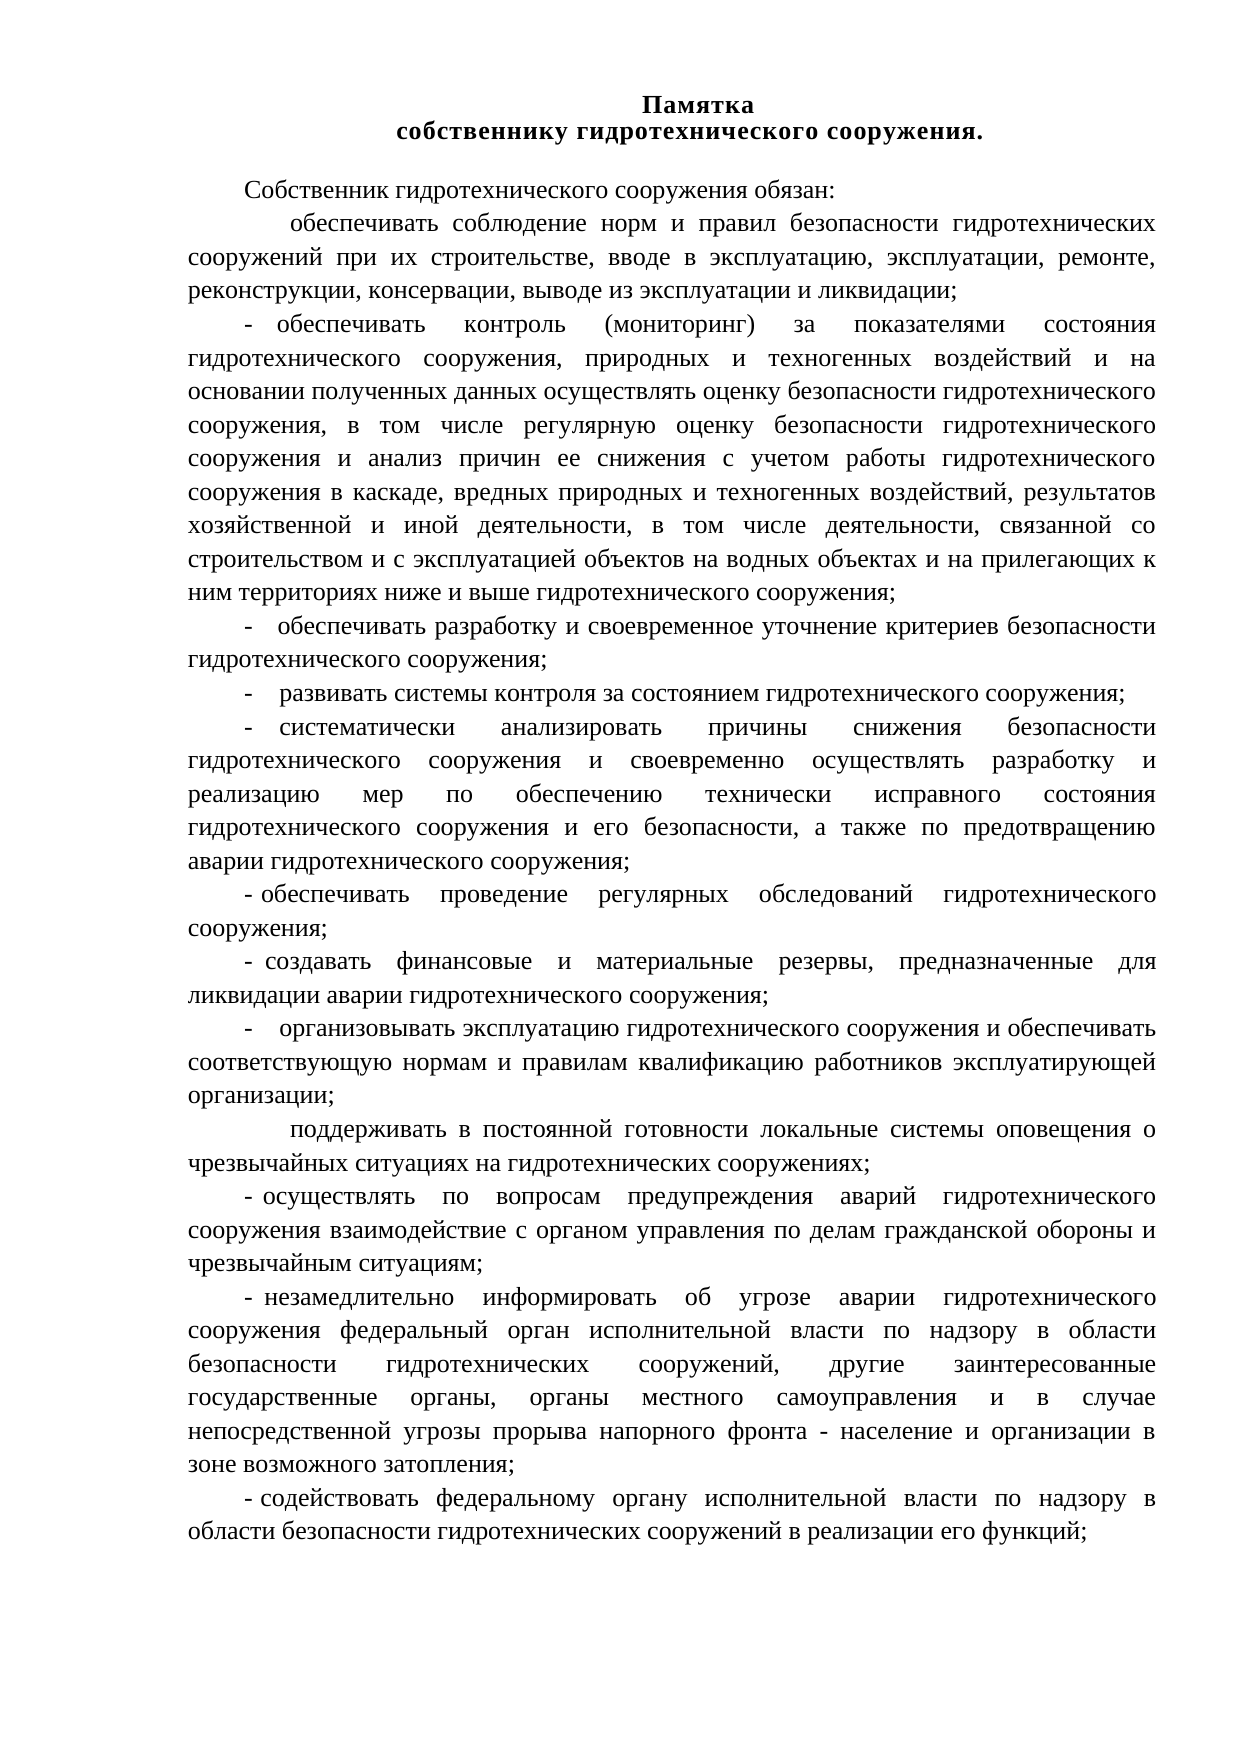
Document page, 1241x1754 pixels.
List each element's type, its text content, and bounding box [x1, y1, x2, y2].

list организовывать эксплуатацию гидротехнического сооружения и обеспечивать соответствующую нормам и правилам квалификацию работников эксплуатирующей организации; [188, 1010, 1157, 1111]
text собственнику гидротехнического сооружения. [396, 119, 1159, 145]
text Собственник гидротехнического сооружения обязан: [188, 172, 1159, 205]
list обеспечивать разработку и своевременное уточнение критериев безопасности гидротехнического сооружения; [188, 608, 1157, 675]
list содействовать федеральному органу исполнительной власти по надзору в области безопасности гидротехнических сооружений в реализации его функций; [188, 1480, 1157, 1546]
list развивать системы контроля за состоянием гидротехнического сооружения; [188, 675, 1157, 708]
list осуществлять по вопросам предупреждения аварий гидротехнического сооружения взаимодействие с органом управления по делам гражданской обороны и чрезвычайным ситуациям; [188, 1178, 1157, 1278]
list систематически анализировать причины снижения безопасности гидротехнического сооружения и своевременно осуществлять разработку и реализацию мер по обеспечению технически исправного состояния гидротехнического сооружения и его безопасности, а также по предотвращению аварии гидротехнического сооружения; [188, 708, 1157, 876]
list создавать финансовые и материальные резервы, предназначенные для ликвидации аварии гидротехнического сооружения; [188, 943, 1157, 1010]
text обеспечивать соблюдение норм и правил безопасности гидротехнических сооружений при их строительстве, вводе в эксплуатацию, эксплуатации, ремонте, реконструкции, консервации, выводе из эксплуатации и ликвидации; [188, 205, 1157, 306]
list обеспечивать контроль (мониторинг) за показателями состояния гидротехнического сооружения, природных и техногенных воздействий и на основании полученных данных осуществлять оценку безопасности гидротехнического сооружения, в том числе регулярную оценку безопасности гидротехнического сооружения и анализ причин ее снижения с учетом работы гидротехнического сооружения в каскаде, вредных природных и техногенных воздействий, результатов хозяйственной и иной деятельности, в том числе деятельности, связанной со строительством и с эксплуатацией объектов на водных объектах и на прилегающих к ним территориях ниже и выше гидротехнического сооружения; [188, 306, 1157, 608]
text поддерживать в постоянной готовности локальные системы оповещения о чрезвычайных ситуациях на гидротехнических сооружениях; [188, 1111, 1157, 1178]
list обеспечивать проведение регулярных обследований гидротехнического сооружения; [188, 876, 1157, 943]
text Памятка [642, 92, 1159, 118]
list незамедлительно информировать об угрозе аварии гидротехнического сооружения федеральный орган исполнительной власти по надзору в области безопасности гидротехнических сооружений, другие заинтересованные государственные органы, органы местного самоуправления и в случае непосредственной угрозы прорыва напорного фронта - население и организации в зоне возможного затопления; [188, 1278, 1157, 1480]
